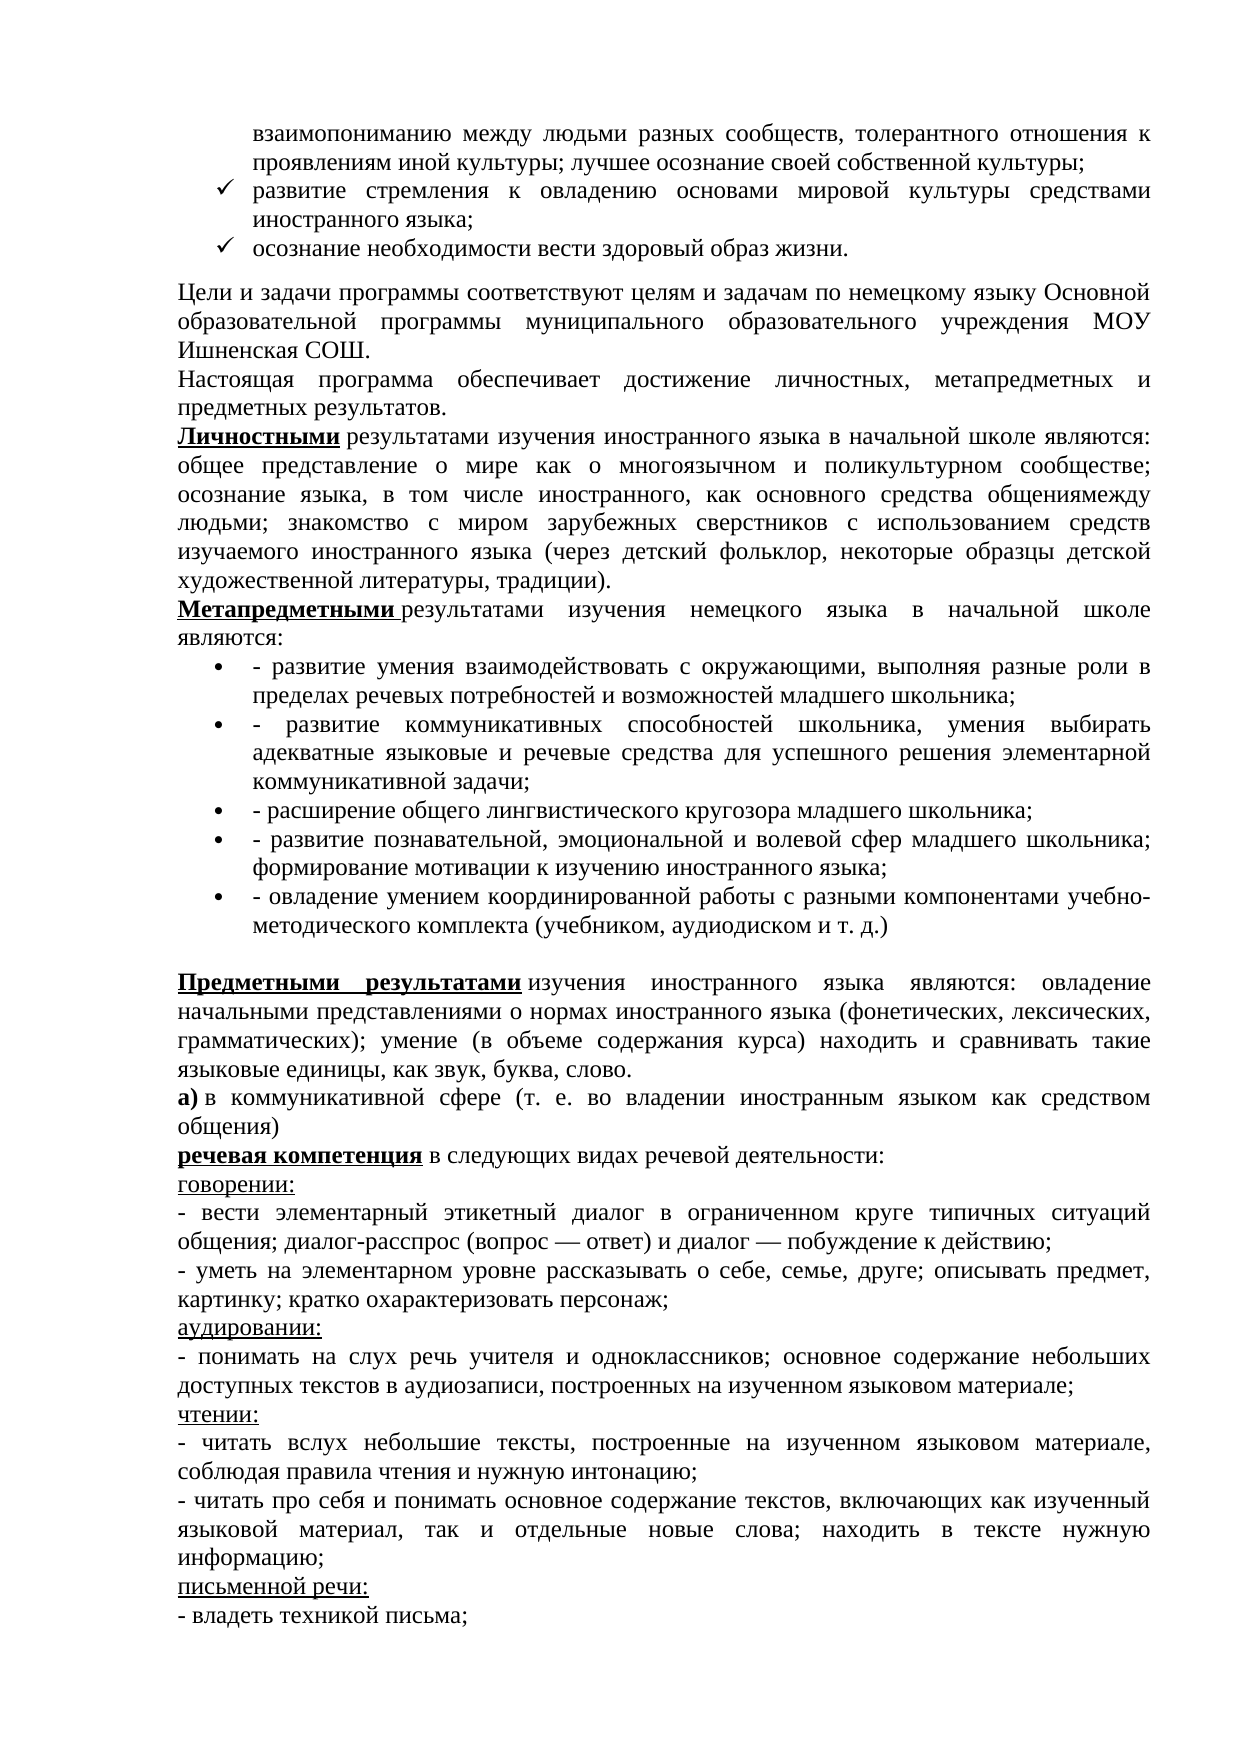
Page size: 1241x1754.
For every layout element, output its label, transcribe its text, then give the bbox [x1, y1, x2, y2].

text говорении: [177, 1169, 1152, 1197]
text Предметными результатами изучения иностранного языка являются: овладение начальными представлениями о нормах иностранного языка (фонетических, лексических, грамматических); умение (в объеме содержания курса) находить и сравнивать такие языковые единицы, как звук, буква, слово. [177, 967, 1152, 1082]
list - овладение умением координированной работы с разными компонентами учебно-методического комплекта (учебником, аудиодиском и т. д.) [215, 881, 1152, 939]
text - читать вслух небольшие тексты, построенные на изученном языковом материале, соблюдая правила чтения и нужную интонацию; [177, 1427, 1152, 1485]
text - вести элементарный этикетный диалог в ограниченном круге типичных ситуаций общения; диалог-расспрос (вопрос — ответ) и диалог — побуждение к действию; [177, 1197, 1152, 1255]
text речевая компетенция в следующих видах речевой деятельности: [177, 1140, 1152, 1169]
text - уметь на элементарном уровне рассказывать о себе, семье, друге; описывать предмет, картинку; кратко охарактеризовать персонаж; [177, 1255, 1152, 1312]
list осознание необходимости вести здоровый образ жизни. [215, 233, 1152, 262]
text - понимать на слух речь учителя и одноклассников; основное содержание небольших доступных текстов в аудиозаписи, построенных на изученном языковом материале; [177, 1341, 1152, 1399]
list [215, 118, 1152, 176]
text Метапредметными результатами изучения немецкого языка в начальной школе являются: [177, 594, 1152, 651]
list - расширение общего лингвистического кругозора младшего школьника; [215, 795, 1152, 824]
list развитие стремления к овладению основами мировой культуры средствами иностранного языка; [215, 176, 1152, 233]
text - читать про себя и понимать основное содержание текстов, включающих как изученный языковой материал, так и отдельные новые слова; находить в тексте нужную информацию; [177, 1485, 1152, 1571]
text - владеть техникой письма; [177, 1600, 1152, 1629]
text аудировании: [177, 1312, 1152, 1341]
text Настоящая программа обеспечивает достижение личностных, метапредметных и предметных результатов. [177, 364, 1152, 421]
list - развитие коммуникативных способностей школьника, умения выбирать адекватные языковые и речевые средства для успешного решения элементарной коммуникативной задачи; [215, 709, 1152, 795]
text Личностными результатами изучения иностранного языка в начальной школе являются: общее представление о мире как о многоязычном и поликультурном сообществе; осознание языка, в том числе иностранного, как основного средства общениямежду людьми; знакомство с миром зарубежных сверстников с использованием средств изучаемого иностранного языка (через детский фольклор, некоторые образцы детской художественной литературы, традиции). [177, 421, 1152, 594]
list - развитие умения взаимодействовать с окружающими, выполняя разные роли в пределах речевых потребностей и возможностей младшего школьника; [215, 651, 1152, 709]
text чтении: [177, 1399, 1152, 1427]
text а) в коммуникативной сфере (т. е. во владении иностранным языком как средством общения) [177, 1082, 1152, 1140]
text Цели и задачи программы соответствуют целям и задачам по немецкому языку Основной образовательной программы муниципального образовательного учреждения МОУ Ишненская СОШ. [177, 277, 1152, 364]
text письменной речи: [177, 1571, 1152, 1600]
list - развитие познавательной, эмоциональной и волевой сфер младшего школьника; формирование мотивации к изучению иностранного языка; [215, 824, 1152, 881]
